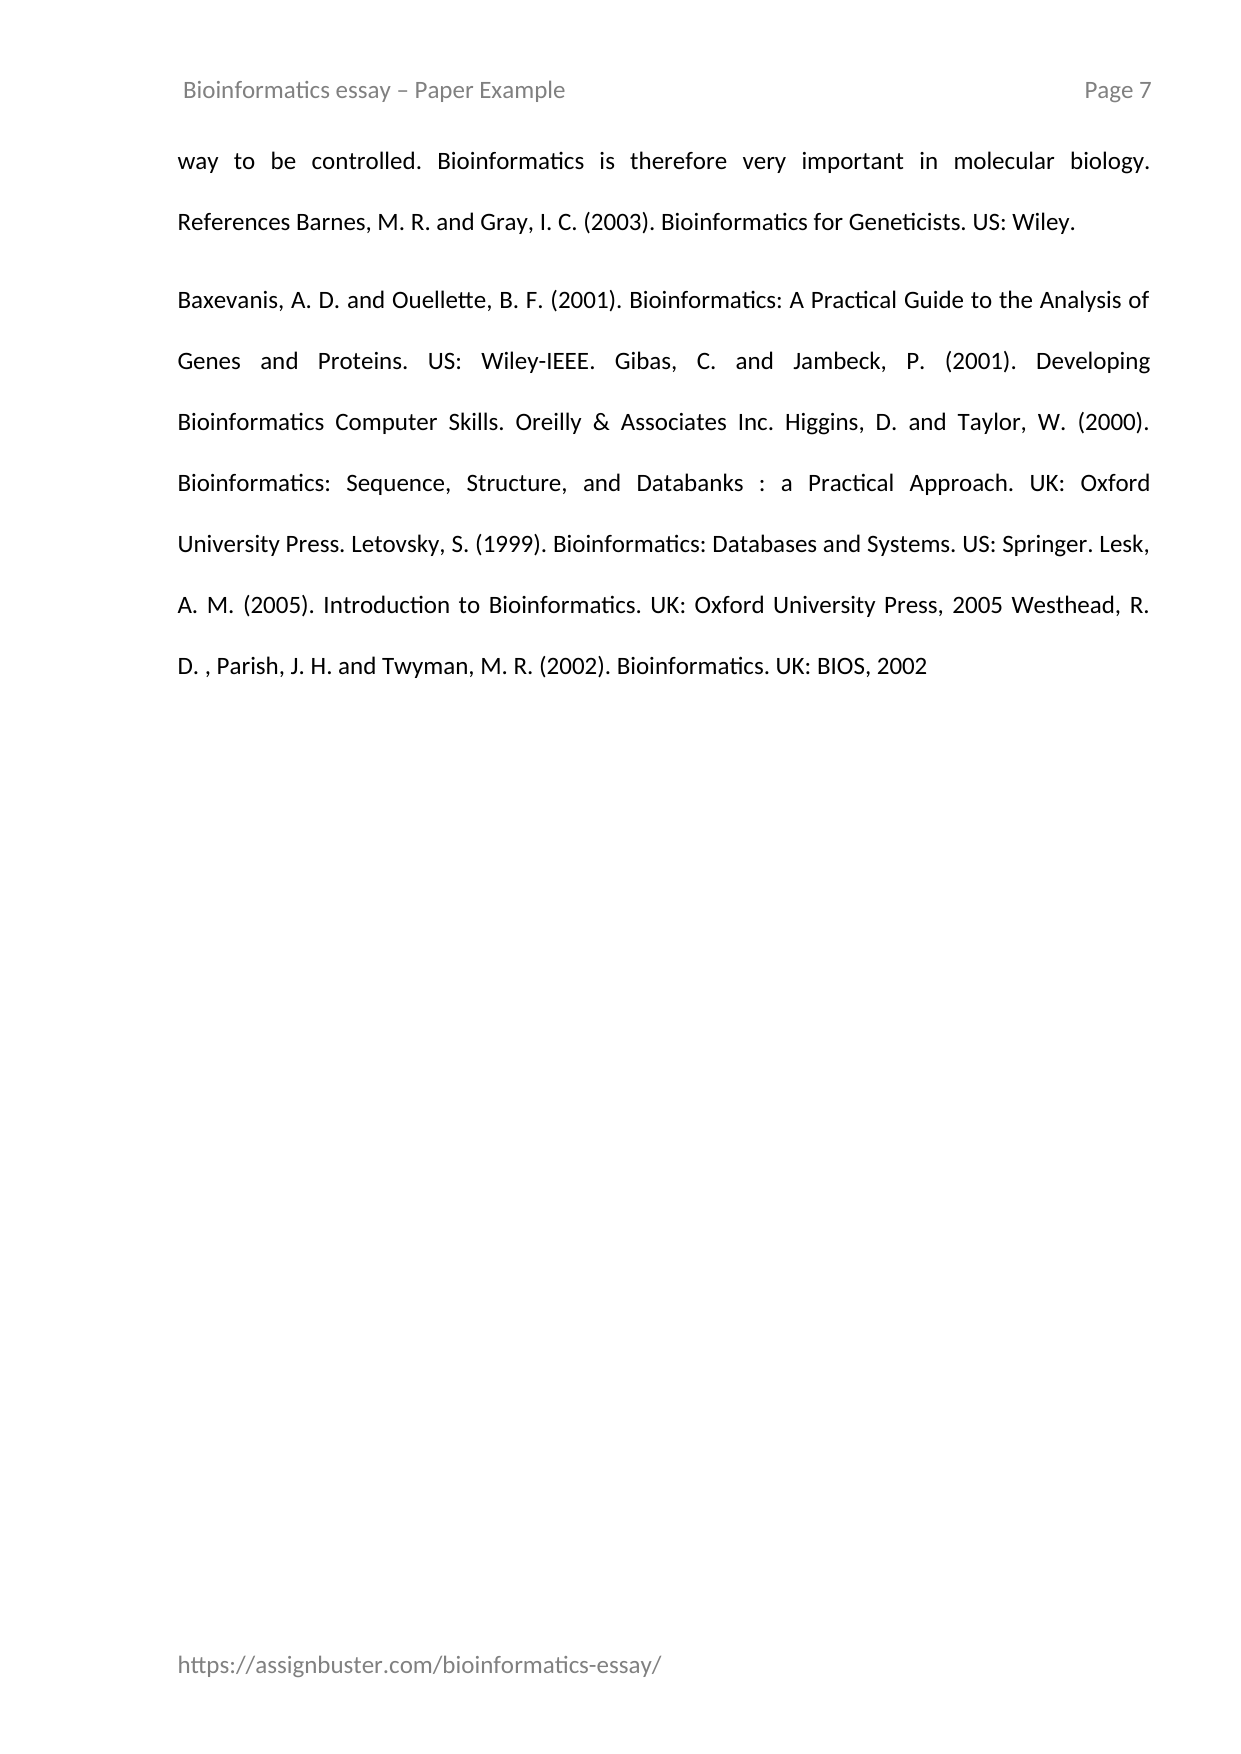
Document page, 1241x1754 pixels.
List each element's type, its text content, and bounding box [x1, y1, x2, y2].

text Baxevanis, A. D. and Ouellette, B. F. (2001). Bioinformatics: A Practical Guide to the Analysis of Genes and Proteins. US: Wiley-IEEE. Gibas, C. and Jambeck, P. (2001). Developing Bioinformatics Computer Skills. Oreilly & Associates Inc. Higgins, D. and Taylor, W. (2000). Bioinformatics: Sequence, Structure, and Databanks : a Practical Approach. UK: Oxford University Press. Letovsky, S. (1999). Bioinformatics: Databases and Systems. US: Springer. Lesk, A. M. (2005). Introduction to Bioinformatics. UK: Oxford University Press, 2005 Westhead, R. D. , Parish, J. H. and Twyman, M. R. (2002). Bioinformatics. UK: BIOS, 2002 [177, 284, 1152, 681]
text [177, 145, 1152, 237]
